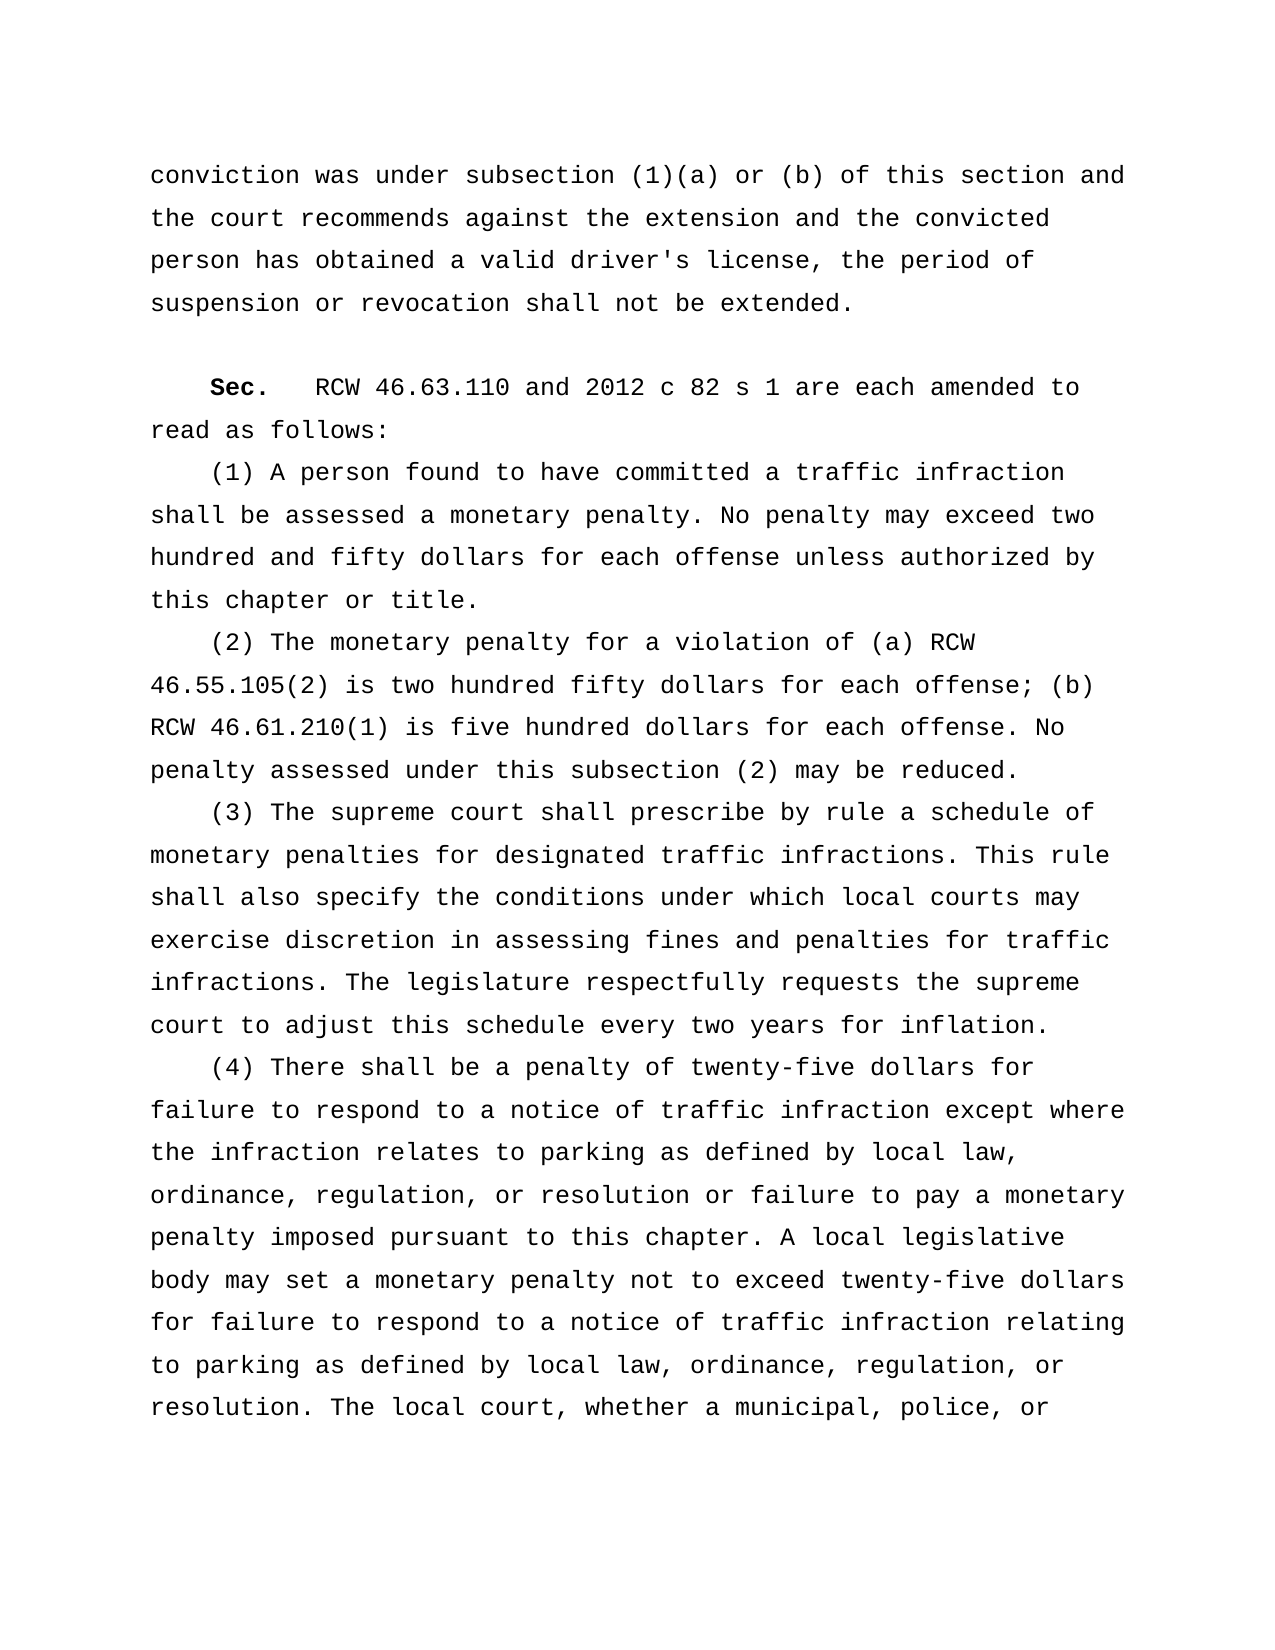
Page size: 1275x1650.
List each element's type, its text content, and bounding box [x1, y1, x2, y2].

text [150, 1042, 1125, 1424]
text (1) A person found to have committed a traffic infraction shall be assessed a monetary penalty. No penalty may exceed two hundred and fifty dollars for each offense unless authorized by this chapter or title. [150, 447, 1125, 617]
text (2) The monetary penalty for a violation of (a) RCW 46.55.105(2) is two hundred fifty dollars for each offense; (b) RCW 46.61.210(1) is five hundred dollars for each offense. No penalty assessed under this subsection (2) may be reduced. [150, 617, 1125, 787]
text Sec. RCW 46.63.110 and 2012 c 82 s 1 are each amended to read as follows: [150, 362, 1125, 447]
text (3) The supreme court shall prescribe by rule a schedule of monetary penalties for designated traffic infractions. This rule shall also specify the conditions under which local courts may exercise discretion in assessing fines and penalties for traffic infractions. The legislature respectfully requests the supreme court to adjust this schedule every two years for inflation. [150, 787, 1125, 1042]
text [150, 150, 1125, 320]
